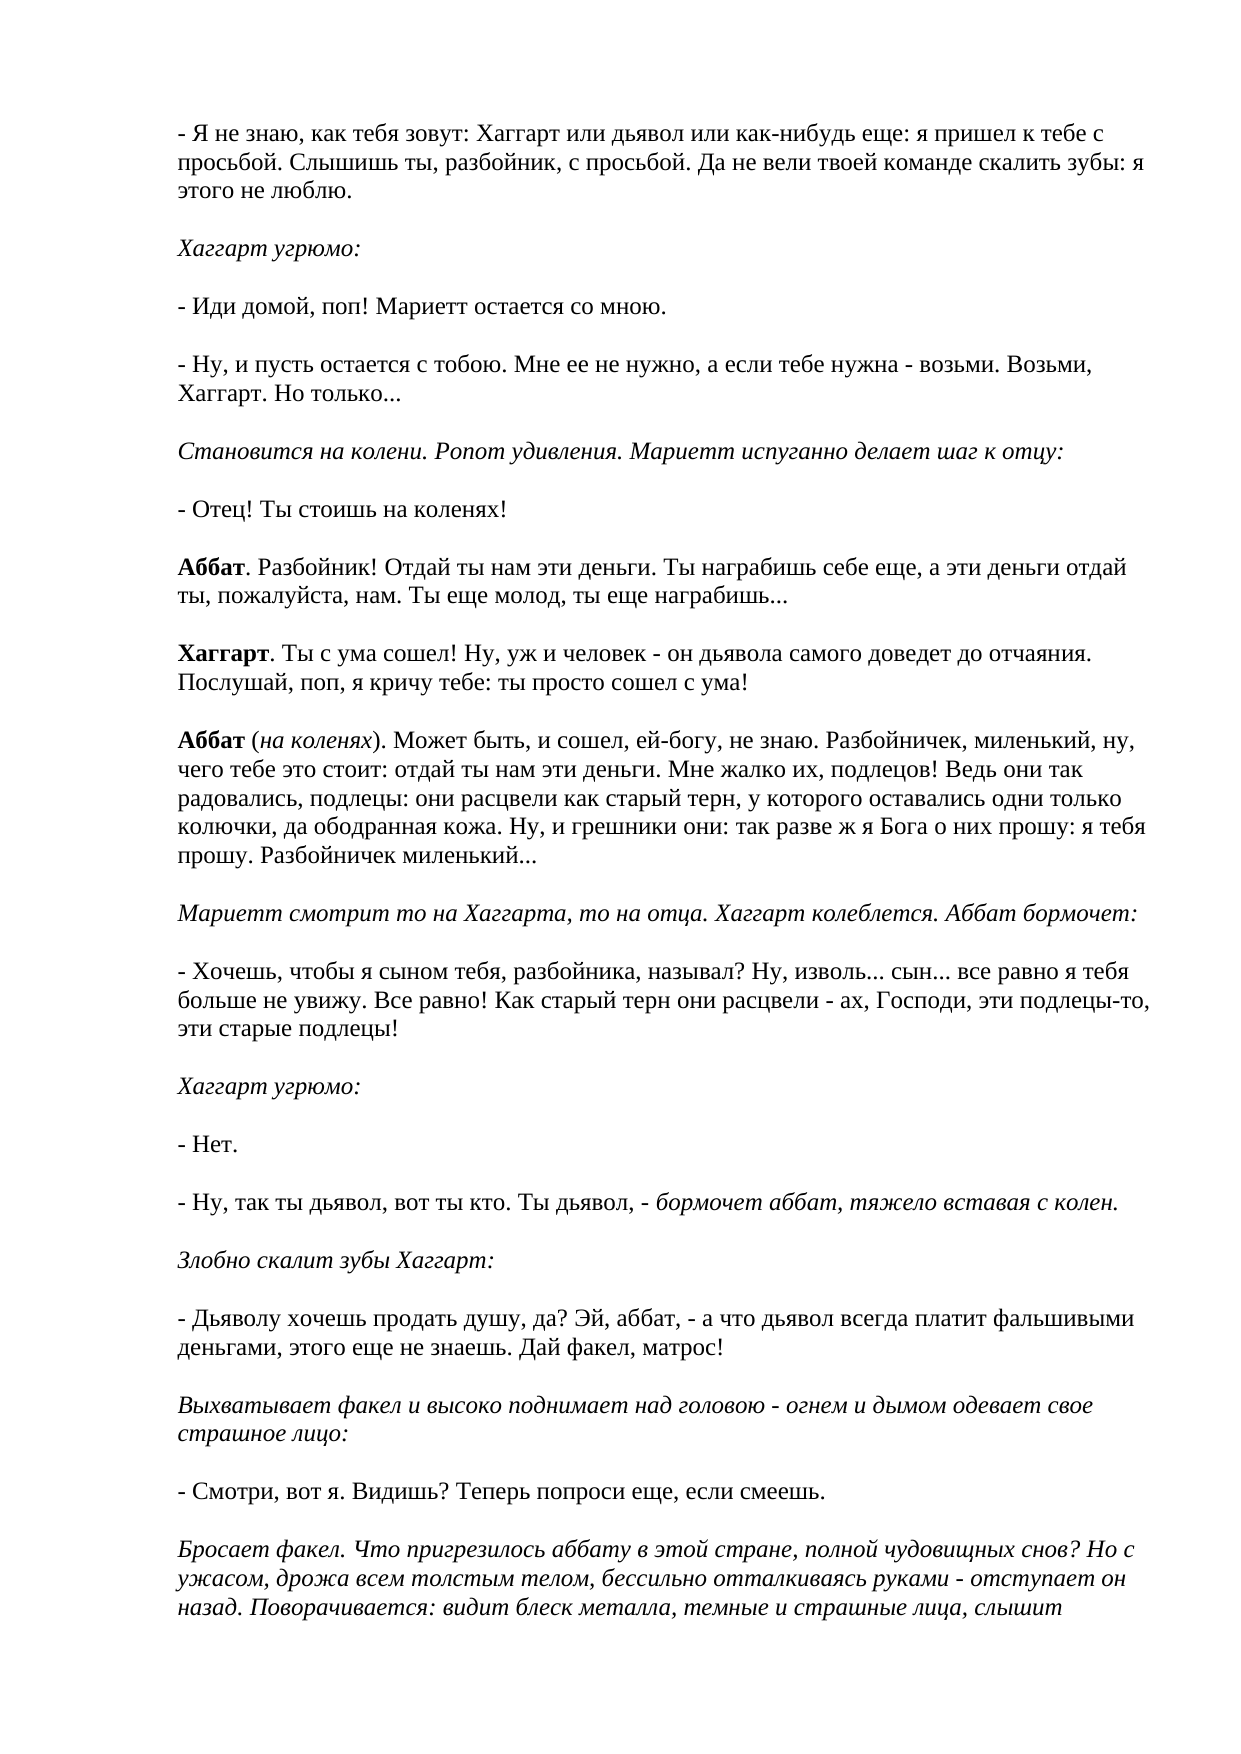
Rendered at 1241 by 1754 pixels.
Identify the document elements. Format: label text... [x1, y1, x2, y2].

text Хаггарт. Ты с ума сошел! Ну, уж и человек - он дьявола самого доведет до отчаяния. Послушай, поп, я кричу тебе: ты просто сошел с ума! [177, 638, 1152, 696]
text - Нет. [177, 1129, 1152, 1158]
text - Ну, и пусть остается с тобою. Мне ее не нужно, а если тебе нужна - возьми. Возьми, Хаггарт. Но только... [177, 349, 1152, 407]
text Злобно скалит зубы Хаггарт: [177, 1245, 1152, 1274]
text Выхватывает факел и высоко поднимает над головою - огнем и дымом одевает свое страшное лицо: [177, 1390, 1152, 1447]
text - Дьяволу хочешь продать душу, да? Эй, аббат, - а что дьявол всегда платит фальшивыми деньгами, этого еще не знаешь. Дай факел, матрос! [177, 1303, 1152, 1361]
text - Хочешь, чтобы я сыном тебя, разбойника, называл? Ну, изволь... сын... все равно я тебя больше не увижу. Все равно! Как старый терн они расцвели - ах, Господи, эти подлецы-то, эти старые подлецы! [177, 956, 1152, 1042]
text - Ну, так ты дьявол, вот ты кто. Ты дьявол, - бормочет аббат, тяжело вставая с колен. [177, 1187, 1152, 1216]
text - Иди домой, поп! Мариетт остается со мною. [177, 291, 1152, 320]
text Становится на колени. Ропот удивления. Мариетт испуганно делает шаг к отцу: [177, 436, 1152, 465]
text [177, 1534, 1152, 1621]
text Хаггарт угрюмо: [177, 1071, 1152, 1100]
text - Я не знаю, как тебя зовут: Хаггарт или дьявол или как-нибудь еще: я пришел к тебе с просьбой. Слышишь ты, разбойник, с просьбой. Да не вели твоей команде скалить зубы: я этого не люблю. [177, 118, 1152, 204]
text Аббат (на коленях). Может быть, и сошел, ей-богу, не знаю. Разбойничек, миленький, ну, чего тебе это стоит: отдай ты нам эти деньги. Мне жалко их, подлецов! Ведь они так радовались, подлецы: они расцвели как старый терн, у которого оставались одни только колючки, да ободранная кожа. Ну, и грешники они: так разве ж я Бога о них прошу: я тебя прошу. Разбойничек миленький... [177, 725, 1152, 869]
text - Смотри, вот я. Видишь? Теперь попроси еще, если смеешь. [177, 1476, 1152, 1505]
text Хаггарт угрюмо: [177, 233, 1152, 262]
text Мариетт смотрит то на Хаггарта, то на отца. Хаггарт колеблется. Аббат бормочет: [177, 898, 1152, 927]
text Аббат. Разбойник! Отдай ты нам эти деньги. Ты награбишь себе еще, а эти деньги отдай ты, пожалуйста, нам. Ты еще молод, ты еще награбишь... [177, 552, 1152, 609]
text - Отец! Ты стоишь на коленях! [177, 494, 1152, 523]
